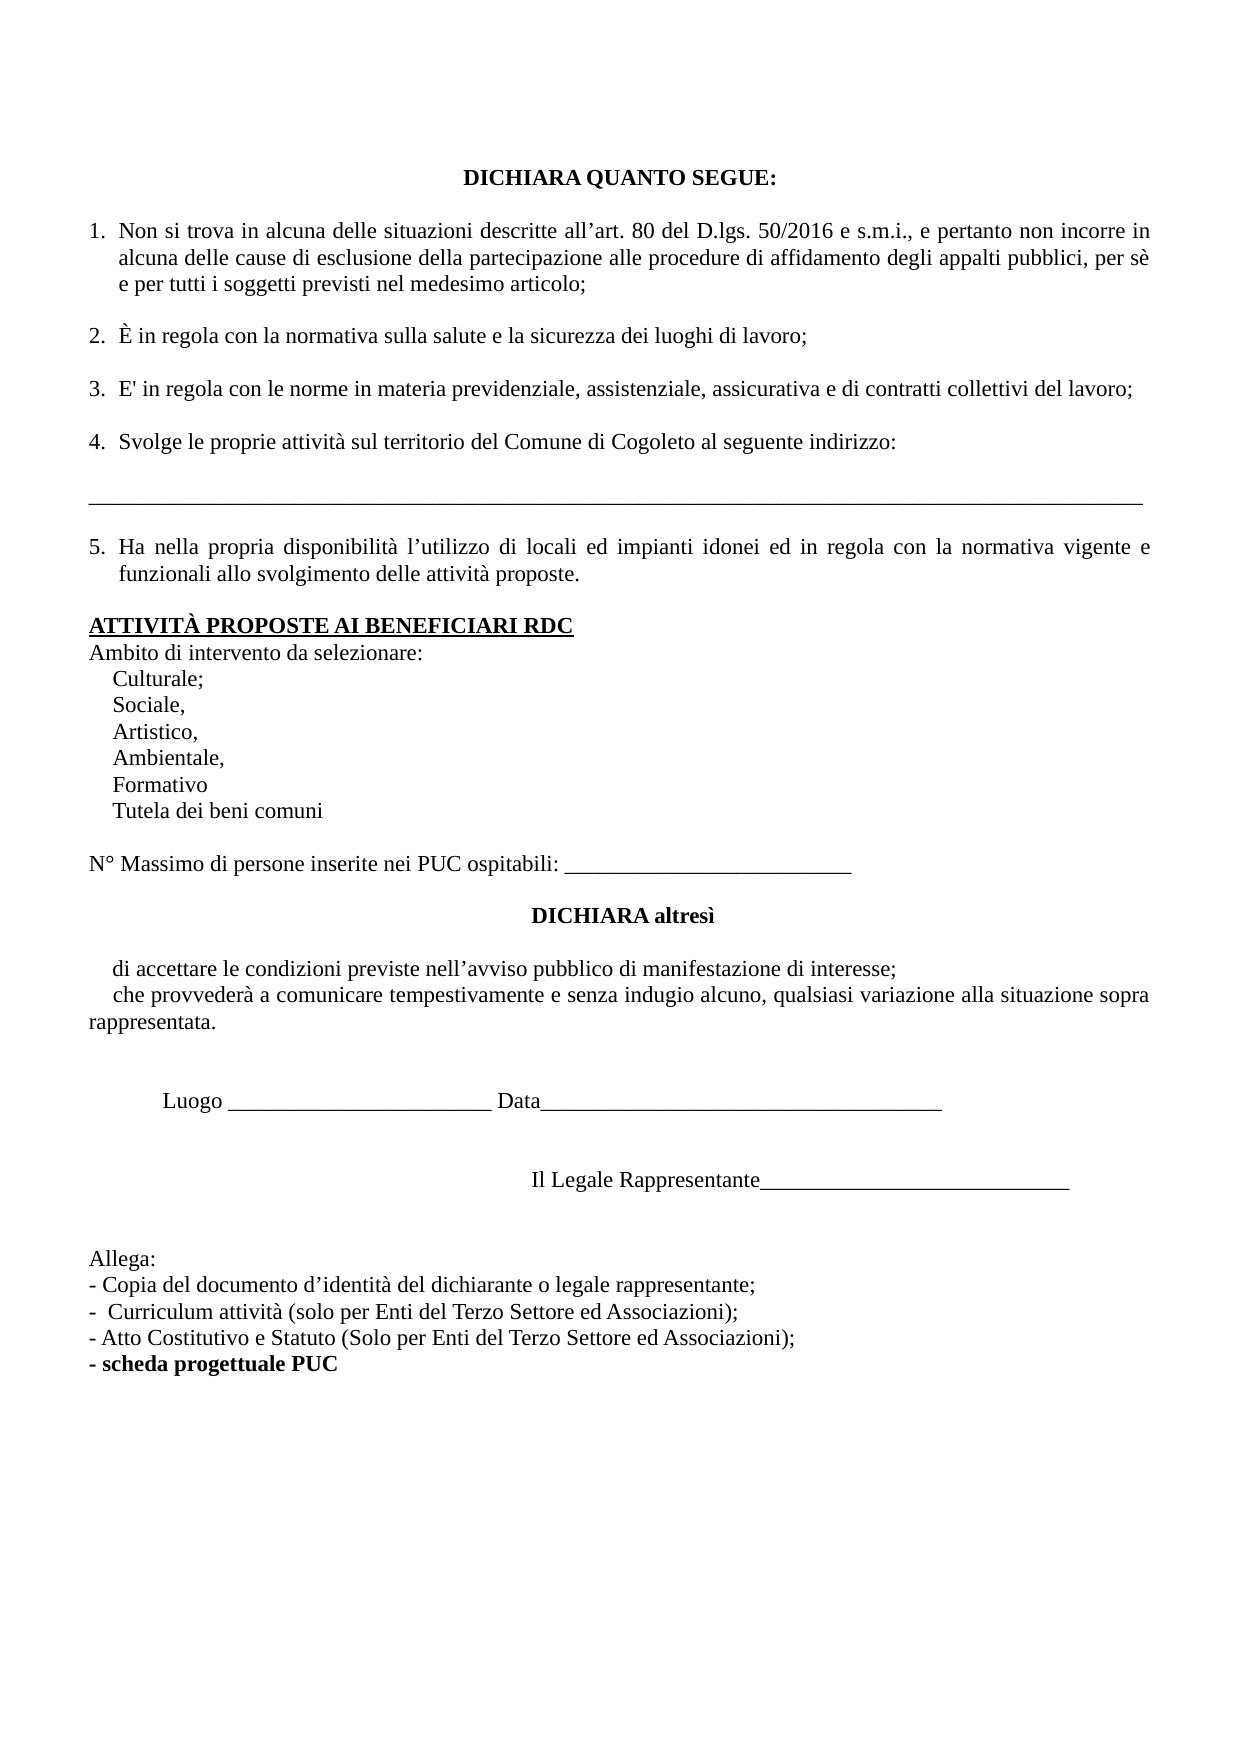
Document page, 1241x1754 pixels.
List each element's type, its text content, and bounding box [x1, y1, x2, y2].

text  di accettare le condizioni previste nell’avviso pubblico di manifestazione di interesse; [89, 955, 1152, 981]
text 􀀀 Tutela dei beni comuni [89, 797, 1152, 823]
text ____________________________________________________________________________________________ [89, 481, 1152, 507]
text ATTIVITÀ PROPOSTE AI BENEFICIARI RDC [89, 612, 1152, 639]
text N° Massimo di persone inserite nei PUC ospitabili: _________________________ [89, 850, 1152, 876]
text - Atto Costitutivo e Statuto (Solo per Enti del Terzo Settore ed Associazioni); [89, 1324, 1152, 1350]
text Ambito di intervento da selezionare: [89, 639, 1152, 665]
text 􀀀 Artistico, [89, 718, 1152, 744]
text - Copia del documento d’identità del dichiarante o legale rappresentante; [89, 1271, 1152, 1298]
text Il Legale Rappresentante___________________________ [457, 1166, 1152, 1192]
text 􀀀 Culturale; [89, 665, 1152, 692]
text 􀀀 Sociale, [89, 692, 1152, 718]
text DICHIARA altresì [457, 902, 1152, 929]
list È in regola con la normativa sulla salute e la sicurezza dei luoghi di lavoro; [89, 323, 1152, 349]
text DICHIARA QUANTO SEGUE: [89, 164, 1152, 191]
text Allega: [89, 1245, 1152, 1271]
list Ha nella propria disponibilità l’utilizzo di locali ed impianti idonei ed in regola con la normativa vigente e funzionali allo svolgimento delle attività proposte. [89, 533, 1152, 586]
list Svolge le proprie attività sul territorio del Comune di Cogoleto al seguente indirizzo: [89, 428, 1152, 454]
text 􀀀 Ambientale, [89, 744, 1152, 771]
text - scheda progettuale PUC [89, 1350, 1152, 1377]
list Non si trova in alcuna delle situazioni descritte all’art. 80 del D.lgs. 50/2016 e s.m.i., e pertanto non incorre in alcuna delle cause di esclusione della partecipazione alle procedure di affidamento degli appalti pubblici, per sè e per tutti i soggetti previsti nel medesimo articolo; [89, 217, 1152, 296]
text 􀀀 Formativo [89, 771, 1152, 797]
text  che provvederà a comunicare tempestivamente e senza indugio alcuno, qualsiasi variazione alla situazione sopra rappresentata. [89, 981, 1152, 1034]
list E' in regola con le norme in materia previdenziale, assistenziale, assicurativa e di contratti collettivi del lavoro; [89, 375, 1152, 402]
text Luogo _______________________ Data___________________________________ [89, 1087, 1152, 1113]
text - Curriculum attività (solo per Enti del Terzo Settore ed Associazioni); [89, 1298, 1152, 1324]
